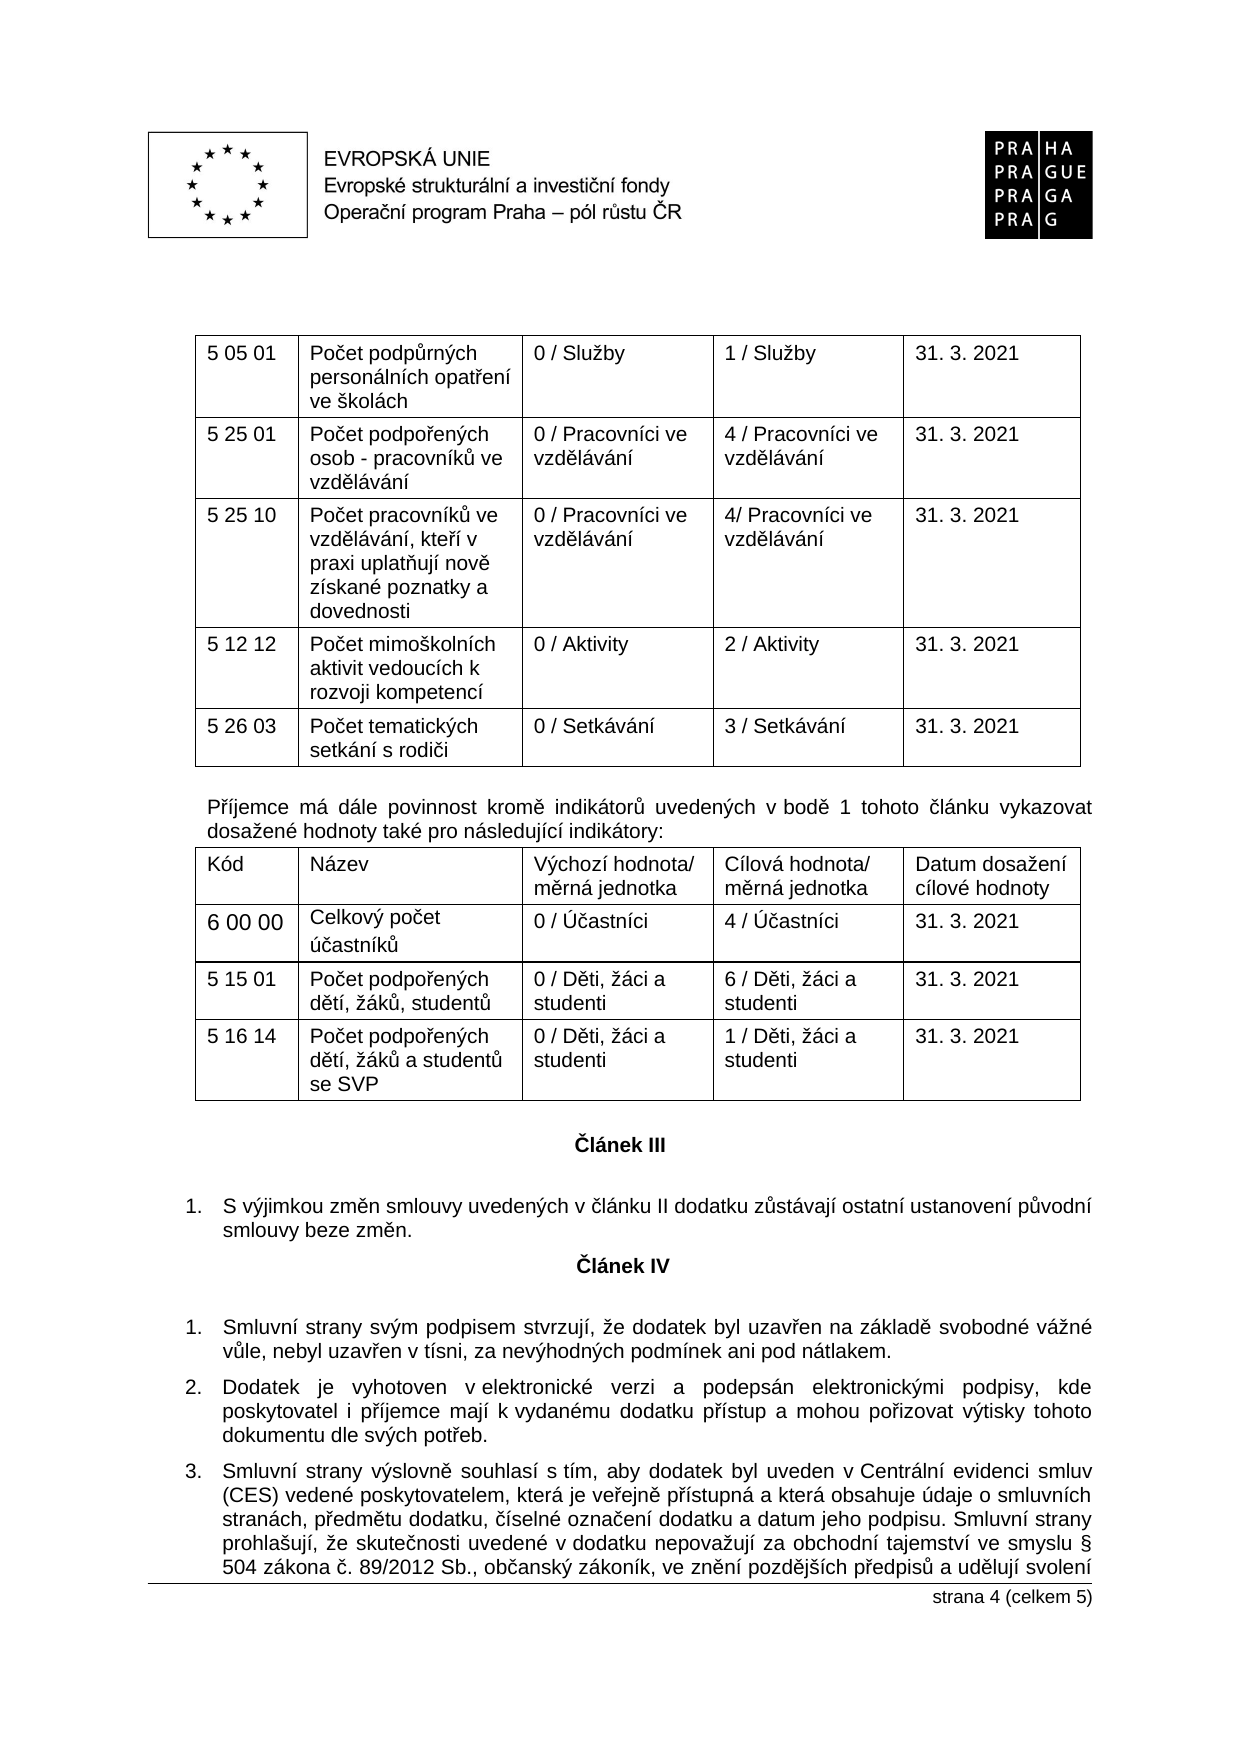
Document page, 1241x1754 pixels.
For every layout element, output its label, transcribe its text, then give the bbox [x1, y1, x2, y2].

table_cell 5 25 01 [196, 418, 298, 498]
table_cell 6 / Děti, žáci a studenti [714, 963, 903, 1019]
table_header Název [299, 848, 522, 904]
table_header Datum dosažení cílové hodnoty [904, 848, 1080, 904]
table_cell 4/ Pracovníci ve vzdělávání [714, 499, 903, 627]
table_cell 5 12 12 [196, 628, 298, 708]
table_cell 0 / Pracovníci ve vzdělávání [523, 418, 713, 498]
table_cell 31. 3. 2021 [904, 709, 1080, 766]
table_cell 6 00 00 [196, 905, 298, 961]
picture [147, 131, 686, 239]
table_cell 31. 3. 2021 [904, 963, 1080, 1019]
table_cell Počet mimoškolních aktivit vedoucích k rozvoji kompetencí [299, 628, 522, 708]
table_cell Počet podpořených osob - pracovníků ve vzdělávání [299, 418, 522, 498]
table_header Výchozí hodnota/ měrná jednotka [523, 848, 713, 904]
list S výjimkou změn smlouvy uvedených v článku II dodatku zůstávají ostatní ustanovení původní smlouvy beze změn. [185, 1194, 1092, 1242]
list Dodatek je vyhotoven v elektronické verzi a podepsán elektronickými podpisy, kde poskytovatel i příjemce mají k vydanému dodatku přístup a mohou pořizovat výtisky tohoto dokumentu dle svých potřeb. [185, 1375, 1092, 1447]
table_header Cílová hodnota/ měrná jednotka [714, 848, 903, 904]
table_cell 0 / Služby [523, 336, 713, 417]
table_cell 31. 3. 2021 [904, 905, 1080, 961]
table_cell Počet podpořených dětí, žáků a studentů se SVP [299, 1020, 522, 1100]
table_cell 0 / Pracovníci ve vzdělávání [523, 499, 713, 627]
table_cell Počet tematických setkání s rodiči [299, 709, 522, 766]
table_cell 0 / Děti, žáci a studenti [523, 963, 713, 1019]
table_cell 1 / Děti, žáci a studenti [714, 1020, 903, 1100]
list Smluvní strany svým podpisem stvrzují, že dodatek byl uzavřen na základě svobodné vážné vůle, nebyl uzavřen v tísni, za nevýhodných podmínek ani pod nátlakem. [185, 1314, 1092, 1362]
text Příjemce má dále povinnost kromě indikátorů uvedených v bodě 1 tohoto článku vykazovat dosažené hodnoty také pro následující indikátory: [207, 795, 1092, 843]
table_cell 5 15 01 [196, 963, 298, 1019]
table_cell 31. 3. 2021 [904, 628, 1080, 708]
table_cell 31. 3. 2021 [904, 336, 1080, 417]
table_cell 3 / Setkávání [714, 709, 903, 766]
table_cell 0 / Setkávání [523, 709, 713, 766]
table_cell 4 / Účastníci [714, 905, 903, 961]
text Článek IV [148, 1254, 1092, 1278]
table_cell 31. 3. 2021 [904, 418, 1080, 498]
table_cell Počet podpořených dětí, žáků, studentů [299, 963, 522, 1019]
table_cell 5 05 01 [196, 336, 298, 417]
table_cell Počet podpůrných personálních opatření ve školách [299, 336, 522, 417]
table_header Kód [196, 848, 298, 904]
table_cell 0 / Aktivity [523, 628, 713, 708]
table_cell 5 26 03 [196, 709, 298, 766]
table_cell Počet pracovníků ve vzdělávání, kteří v praxi uplatňují nově získané poznatky a dovednosti [299, 499, 522, 627]
text Článek III [148, 1133, 1092, 1157]
table_cell 2 / Aktivity [714, 628, 903, 708]
table_cell 31. 3. 2021 [904, 499, 1080, 627]
picture [985, 131, 1093, 239]
table_cell 1 / Služby [714, 336, 903, 417]
table_cell 31. 3. 2021 [904, 1020, 1080, 1100]
table_cell 5 25 10 [196, 499, 298, 627]
table_cell 0 / Účastníci [523, 905, 713, 961]
table_cell 0 / Děti, žáci a studenti [523, 1020, 713, 1100]
table_cell 4 / Pracovníci ve vzdělávání [714, 418, 903, 498]
table_cell 5 16 14 [196, 1020, 298, 1100]
table_cell Celkový počet účastníků [299, 905, 522, 961]
